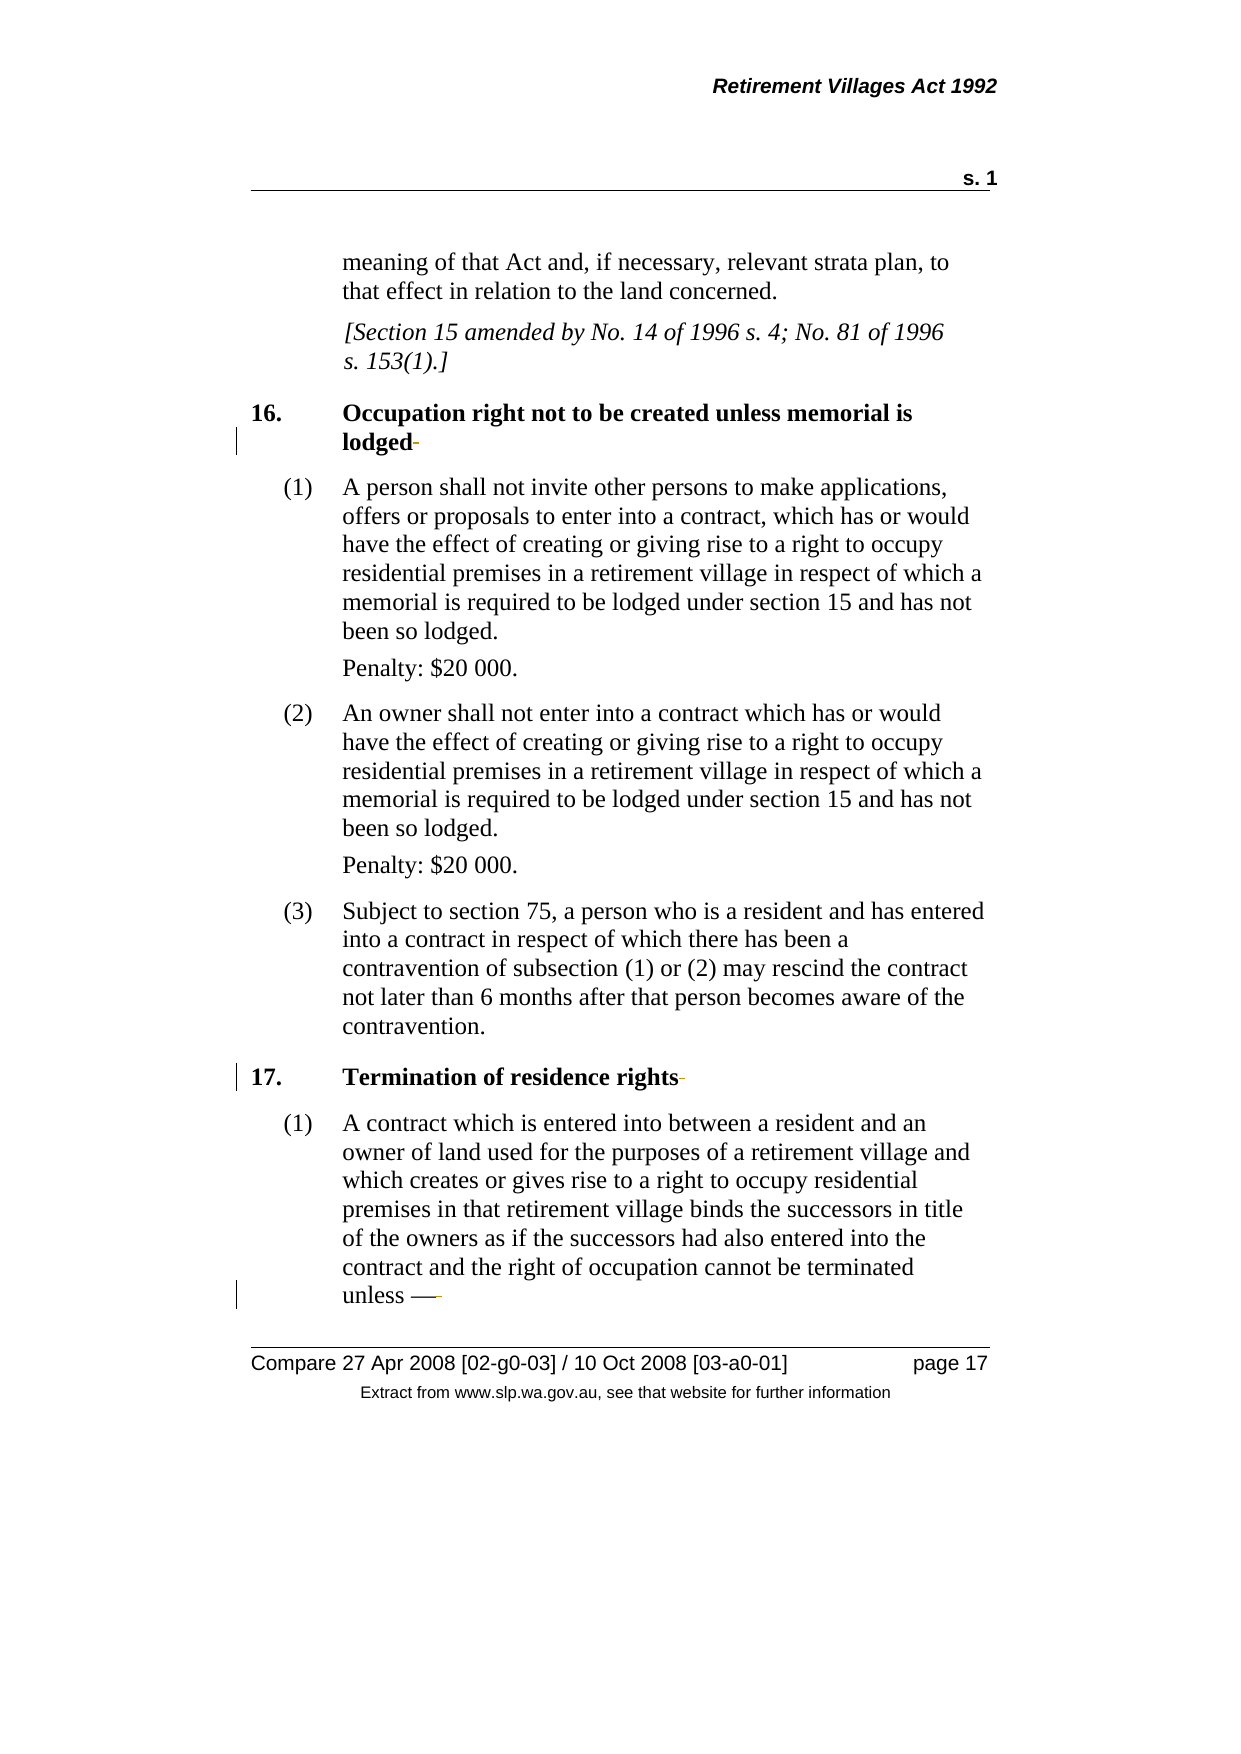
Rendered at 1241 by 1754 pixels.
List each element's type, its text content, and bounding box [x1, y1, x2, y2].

text (1) A contract which is entered into between a resident and an owner of land used for the purposes of a retirement village and which creates or gives rise to a right to occupy residential premises in that retirement village binds the successors in title of the owners as if the successors had also entered into the contract and the right of occupation cannot be terminated unless — [251, 1108, 990, 1309]
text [251, 247, 990, 305]
text (3) Subject to section 75, a person who is a resident and has entered into a contract in respect of which there has been a contravention of subsection (1) or (2) may rescind the contract not later than 6 months after that person becomes aware of the contravention. [251, 896, 990, 1039]
text [Section 15 amended by No. 14 of 1996 s. 4; No. 81 of 1996 s. 153(1).] [251, 317, 990, 375]
subtitle 17. Termination of residence rights [251, 1062, 990, 1091]
subtitle 16. Occupation right not to be created unless memorial is lodged [251, 398, 990, 455]
text Penalty: $20 000. [251, 850, 990, 879]
text (1) A person shall not invite other persons to make applications, offers or proposals to enter into a contract, which has or would have the effect of creating or giving rise to a right to occupy residential premises in a retirement village in respect of which a memorial is required to be lodged under section 15 and has not been so lodged. [251, 472, 990, 644]
text Penalty: $20 000. [251, 653, 990, 682]
text (2) An owner shall not enter into a contract which has or would have the effect of creating or giving rise to a right to occupy residential premises in a retirement village in respect of which a memorial is required to be lodged under section 15 and has not been so lodged. [251, 698, 990, 842]
